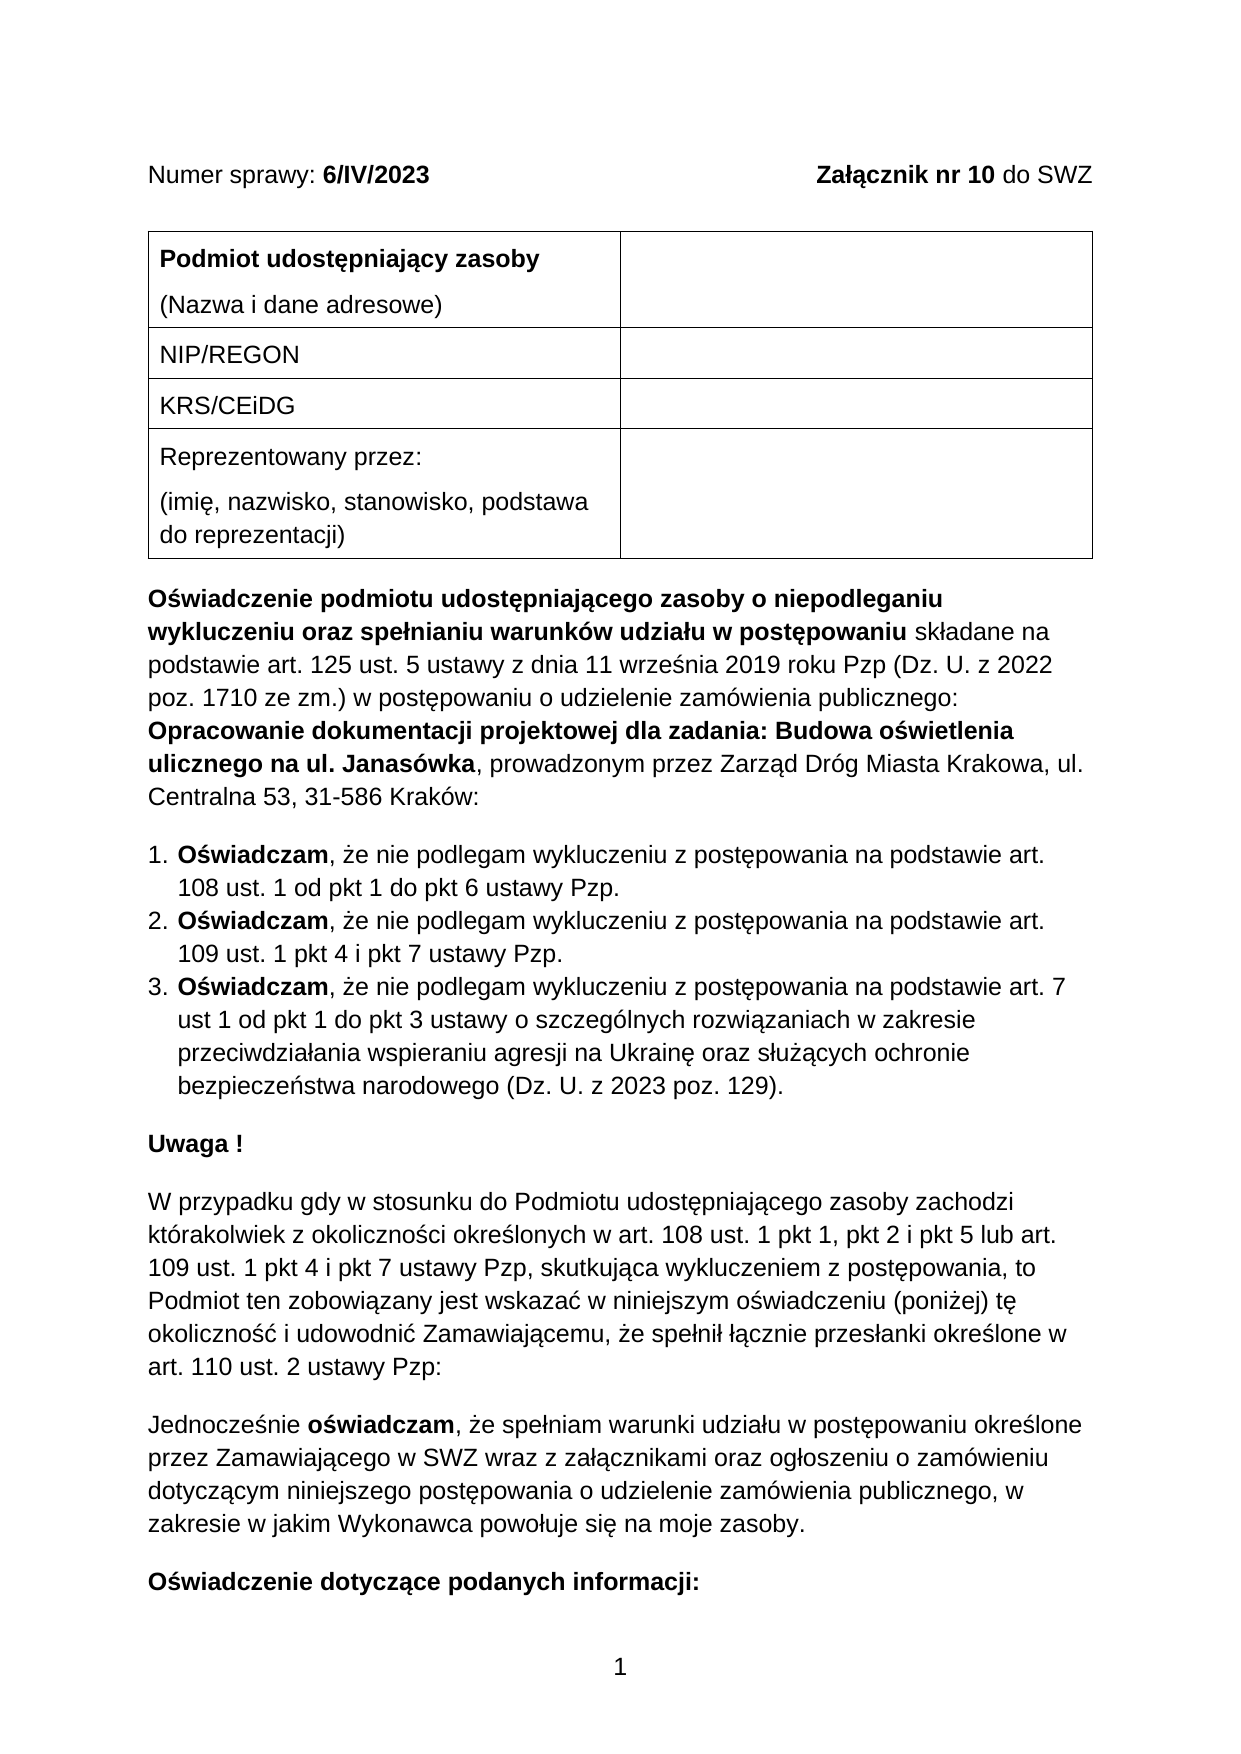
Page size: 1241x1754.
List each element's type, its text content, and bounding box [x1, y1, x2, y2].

table_cell [621, 429, 1092, 558]
list Uwaga ! [148, 1129, 1093, 1158]
table_header [621, 232, 1092, 327]
text Oświadczenie podmiotu udostępniającego zasoby o niepodleganiu wykluczeniu oraz spełnianiu warunków udziału w postępowaniu składane na podstawie art. 125 ust. 5 ustawy z dnia 11 września 2019 roku Pzp (Dz. U. z 2022 poz. 1710 ze zm.) w postępowaniu o udzielenie zamówienia publicznego: Opracowanie dokumentacji projektowej dla zadania: Budowa oświetlenia ulicznego na ul. Janasówka, prowadzonym przez Zarząd Dróg Miasta Krakowa, ul. Centralna 53, 31-586 Kraków: [148, 584, 1093, 811]
table_cell KRS/CEiDG [149, 379, 620, 428]
list W przypadku gdy w stosunku do Podmiotu udostępniającego zasoby zachodzi którakolwiek z okoliczności określonych w art. 108 ust. 1 pkt 1, pkt 2 i pkt 5 lub art. 109 ust. 1 pkt 4 i pkt 7 ustawy Pzp, skutkująca wykluczeniem z postępowania, to Podmiot ten zobowiązany jest wskazać w niniejszym oświadczeniu (poniżej) tę okoliczność i udowodnić Zamawiającemu, że spełnił łącznie przesłanki określone w art. 110 ust. 2 ustawy Pzp: [148, 1187, 1093, 1381]
list Oświadczenie dotyczące podanych informacji: [148, 1567, 1093, 1596]
list Oświadczam, że nie podlegam wykluczeniu z postępowania na podstawie art. 108 ust. 1 od pkt 1 do pkt 6 ustawy Pzp. [148, 840, 1093, 902]
table_cell [621, 328, 1092, 378]
list Oświadczam, że nie podlegam wykluczeniu z postępowania na podstawie art. 7 ust 1 od pkt 1 do pkt 3 ustawy o szczególnych rozwiązaniach w zakresie przeciwdziałania wspieraniu agresji na Ukrainę oraz służących ochronie bezpieczeństwa narodowego (Dz. U. z 2023 poz. 129). [148, 972, 1093, 1100]
list Jednocześnie oświadczam, że spełniam warunki udziału w postępowaniu określone przez Zamawiającego w SWZ wraz z załącznikami oraz ogłoszeniu o zamówieniu dotyczącym niniejszego postępowania o udzielenie zamówienia publicznego, w zakresie w jakim Wykonawca powołuje się na moje zasoby. [148, 1410, 1093, 1538]
table_cell NIP/REGON [149, 328, 620, 378]
text Numer sprawy: 6/IV/2023 Załącznik nr 10 do SWZ [148, 160, 1093, 189]
list Oświadczam, że nie podlegam wykluczeniu z postępowania na podstawie art. 109 ust. 1 pkt 4 i pkt 7 ustawy Pzp. [148, 906, 1093, 968]
table_cell Reprezentowany przez: (imię, nazwisko, stanowisko, podstawa do reprezentacji) [149, 429, 620, 558]
table_cell [621, 379, 1092, 428]
table_header Podmiot udostępniający zasoby (Nazwa i dane adresowe) [149, 232, 620, 327]
